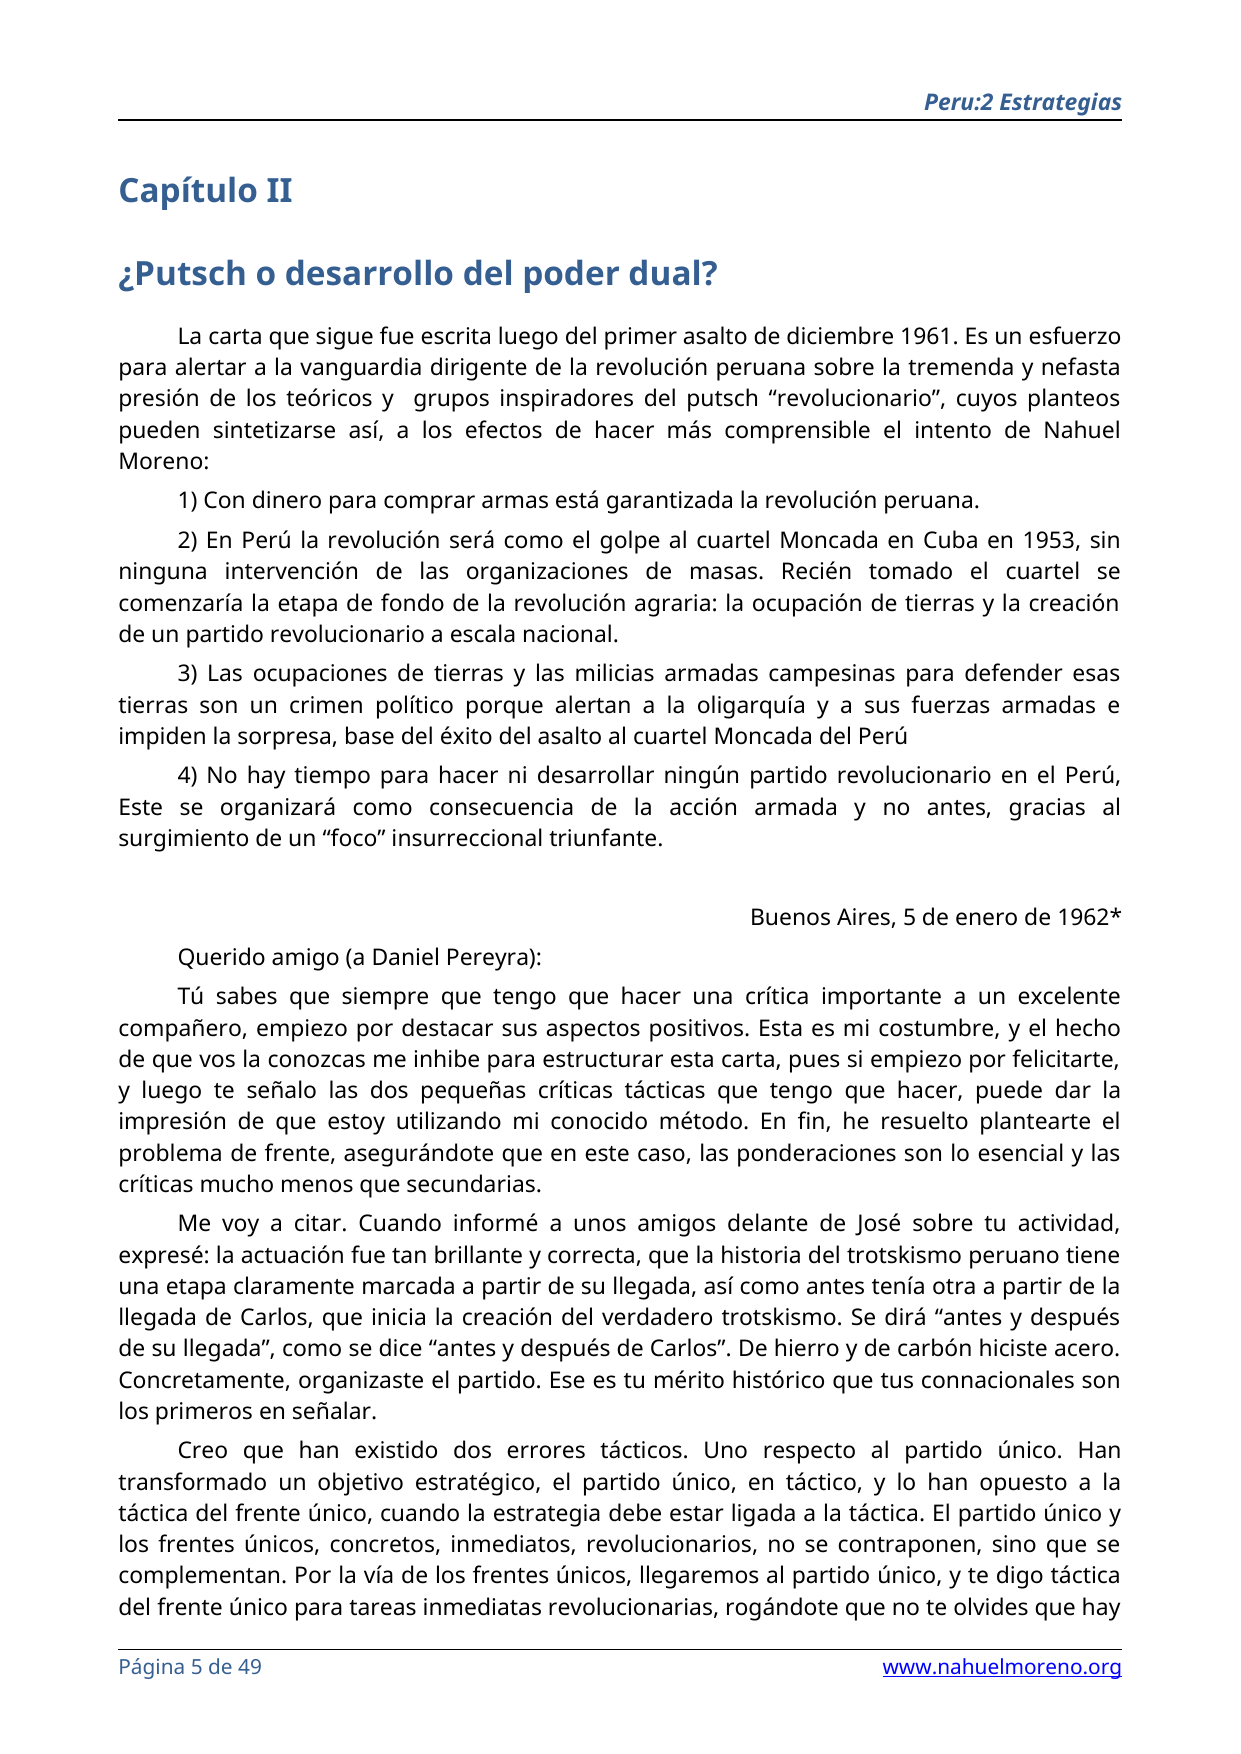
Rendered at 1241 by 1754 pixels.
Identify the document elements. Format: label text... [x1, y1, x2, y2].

text Me voy a citar. Cuando informé a unos amigos delante de José sobre tu actividad, expresé: la actuación fue tan brillante y correcta, que la historia del trotskismo peruano tiene una etapa claramente marcada a partir de su llegada, así como antes tenía otra a partir de la llegada de Carlos, que inicia la creación del verdadero trotskismo. Se dirá “antes y después de su llegada”, como se dice “antes y después de Carlos”. De hierro y de carbón hiciste acero. Concretamente, organizaste el partido. Ese es tu mérito histórico que tus connacionales son los primeros en señalar. [118, 1207, 1122, 1426]
subtitle ¿Putsch o desarrollo del poder dual? [118, 249, 1122, 295]
text Tú sabes que siempre que tengo que hacer una crítica importante a un excelente compañero, empiezo por destacar sus aspectos positivos. Esta es mi costumbre, y el hecho de que vos la conozcas me inhibe para estructurar esta carta, pues si empiezo por felicitarte, y luego te señalo las dos pequeñas críticas tácticas que tengo que hacer, puede dar la impresión de que estoy utilizando mi conocido método. En fin, he resuelto plantearte el problema de frente, asegurándote que en este caso, las ponderaciones son lo esencial y las críticas mucho menos que secundarias. [118, 980, 1122, 1199]
text La carta que sigue fue escrita luego del primer asalto de diciembre 1961. Es un esfuerzo para alertar a la vanguardia dirigente de la revolución peruana sobre la tremenda y nefasta presión de los teóricos y grupos inspiradores del putsch “revolucionario”, cuyos planteos pueden sintetizarse así, a los efectos de hacer más comprensible el intento de Nahuel Moreno: [118, 320, 1122, 476]
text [118, 1434, 1122, 1622]
text Querido amigo (a Daniel Pereyra): [118, 941, 1122, 972]
text 1) Con dinero para comprar armas está garantizada la revolución peruana. [118, 484, 1122, 516]
text 3) Las ocupaciones de tierras y las milicias armadas campesinas para defender esas tierras son un crimen político porque alertan a la oligarquía y a sus fuerzas armadas e impiden la sorpresa, base del éxito del asalto al cuartel Moncada del Perú [118, 657, 1122, 751]
text Buenos Aires, 5 de enero de 1962* [118, 901, 1122, 932]
subtitle Capítulo II [118, 166, 1122, 212]
text 4) No hay tiempo para hacer ni desarrollar ningún partido revolucionario en el Perú, Este se organizará como consecuencia de la acción armada y no antes, gracias al surgimiento de un “foco” insurreccional triunfante. [118, 759, 1122, 853]
text 2) En Perú la revolución será como el golpe al cuartel Moncada en Cuba en 1953, sin ninguna intervención de las organizaciones de masas. Recién tomado el cuartel se comenzaría la etapa de fondo de la revolución agraria: la ocupación de tierras y la creación de un partido revolucionario a escala nacional. [118, 524, 1122, 649]
